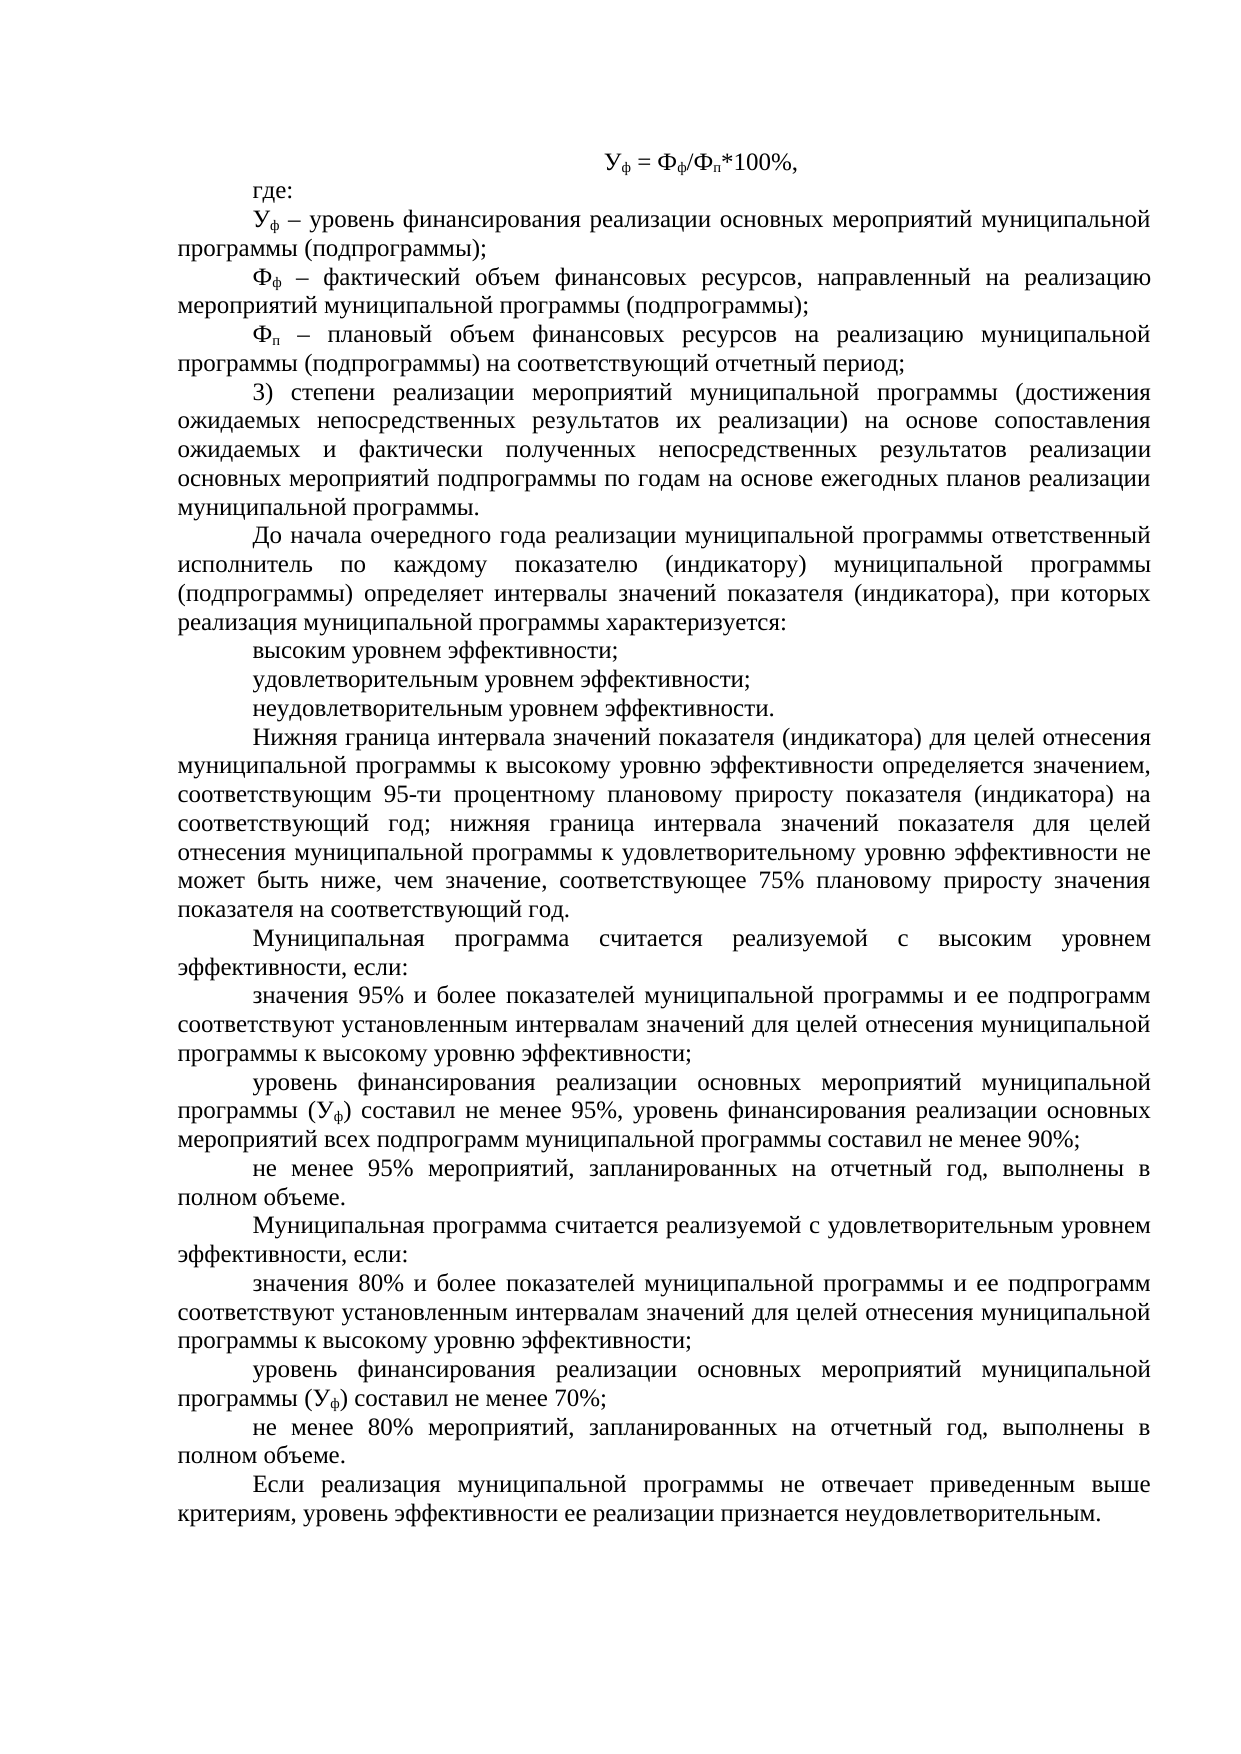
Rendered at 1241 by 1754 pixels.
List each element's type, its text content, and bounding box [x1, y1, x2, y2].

text Нижняя граница интервала значений показателя (индикатора) для целей отнесения муниципальной программы к высокому уровню эффективности определяется значением, соответствующим 95-ти процентному плановому приросту показателя (индикатора) на соответствующий год; нижняя граница интервала значений показателя для целей отнесения муниципальной программы к удовлетворительному уровню эффективности не может быть ниже, чем значение, соответствующее 75% плановому приросту значения показателя на соответствующий год. [177, 722, 1152, 923]
text Уф – уровень финансирования реализации основных мероприятий муниципальной программы (подпрограммы); [177, 204, 1152, 262]
text Если реализация муниципальной программы не отвечает приведенным выше критериям, уровень эффективности ее реализации признается неудовлетворительным. [177, 1469, 1152, 1527]
text уровень финансирования реализации основных мероприятий муниципальной программы (Уф) составил не менее 70%; [177, 1354, 1152, 1412]
text значения 95% и более показателей муниципальной программы и ее подпрограмм соответствуют установленным интервалам значений для целей отнесения муниципальной программы к высокому уровню эффективности; [177, 981, 1152, 1067]
text удовлетворительным уровнем эффективности; [177, 664, 1152, 693]
text высоким уровнем эффективности; [177, 636, 1152, 664]
text Уф = Фф/Фп*100%, [177, 147, 1152, 176]
text уровень финансирования реализации основных мероприятий муниципальной программы (Уф) составил не менее 95%, уровень финансирования реализации основных мероприятий всех подпрограмм муниципальной программы составил не менее 90%; [177, 1067, 1152, 1153]
text 3) степени реализации мероприятий муниципальной программы (достижения ожидаемых непосредственных результатов их реализации) на основе сопоставления ожидаемых и фактически полученных непосредственных результатов реализации основных мероприятий подпрограммы по годам на основе ежегодных планов реализации муниципальной программы. [177, 377, 1152, 521]
text не менее 95% мероприятий, запланированных на отчетный год, выполнены в полном объеме. [177, 1153, 1152, 1211]
text Фп – плановый объем финансовых ресурсов на реализацию муниципальной программы (подпрограммы) на соответствующий отчетный период; [177, 319, 1152, 377]
text неудовлетворительным уровнем эффективности. [177, 693, 1152, 722]
text не менее 80% мероприятий, запланированных на отчетный год, выполнены в полном объеме. [177, 1412, 1152, 1469]
text Фф – фактический объем финансовых ресурсов, направленный на реализацию мероприятий муниципальной программы (подпрограммы); [177, 262, 1152, 319]
text Муниципальная программа считается реализуемой с высоким уровнем эффективности, если: [177, 923, 1152, 981]
text где: [177, 176, 1152, 204]
text До начала очередного года реализации муниципальной программы ответственный исполнитель по каждому показателю (индикатору) муниципальной программы (подпрограммы) определяет интервалы значений показателя (индикатора), при которых реализация муниципальной программы характеризуется: [177, 521, 1152, 636]
text Муниципальная программа считается реализуемой с удовлетворительным уровнем эффективности, если: [177, 1211, 1152, 1268]
text значения 80% и более показателей муниципальной программы и ее подпрограмм соответствуют установленным интервалам значений для целей отнесения муниципальной программы к высокому уровню эффективности; [177, 1268, 1152, 1354]
